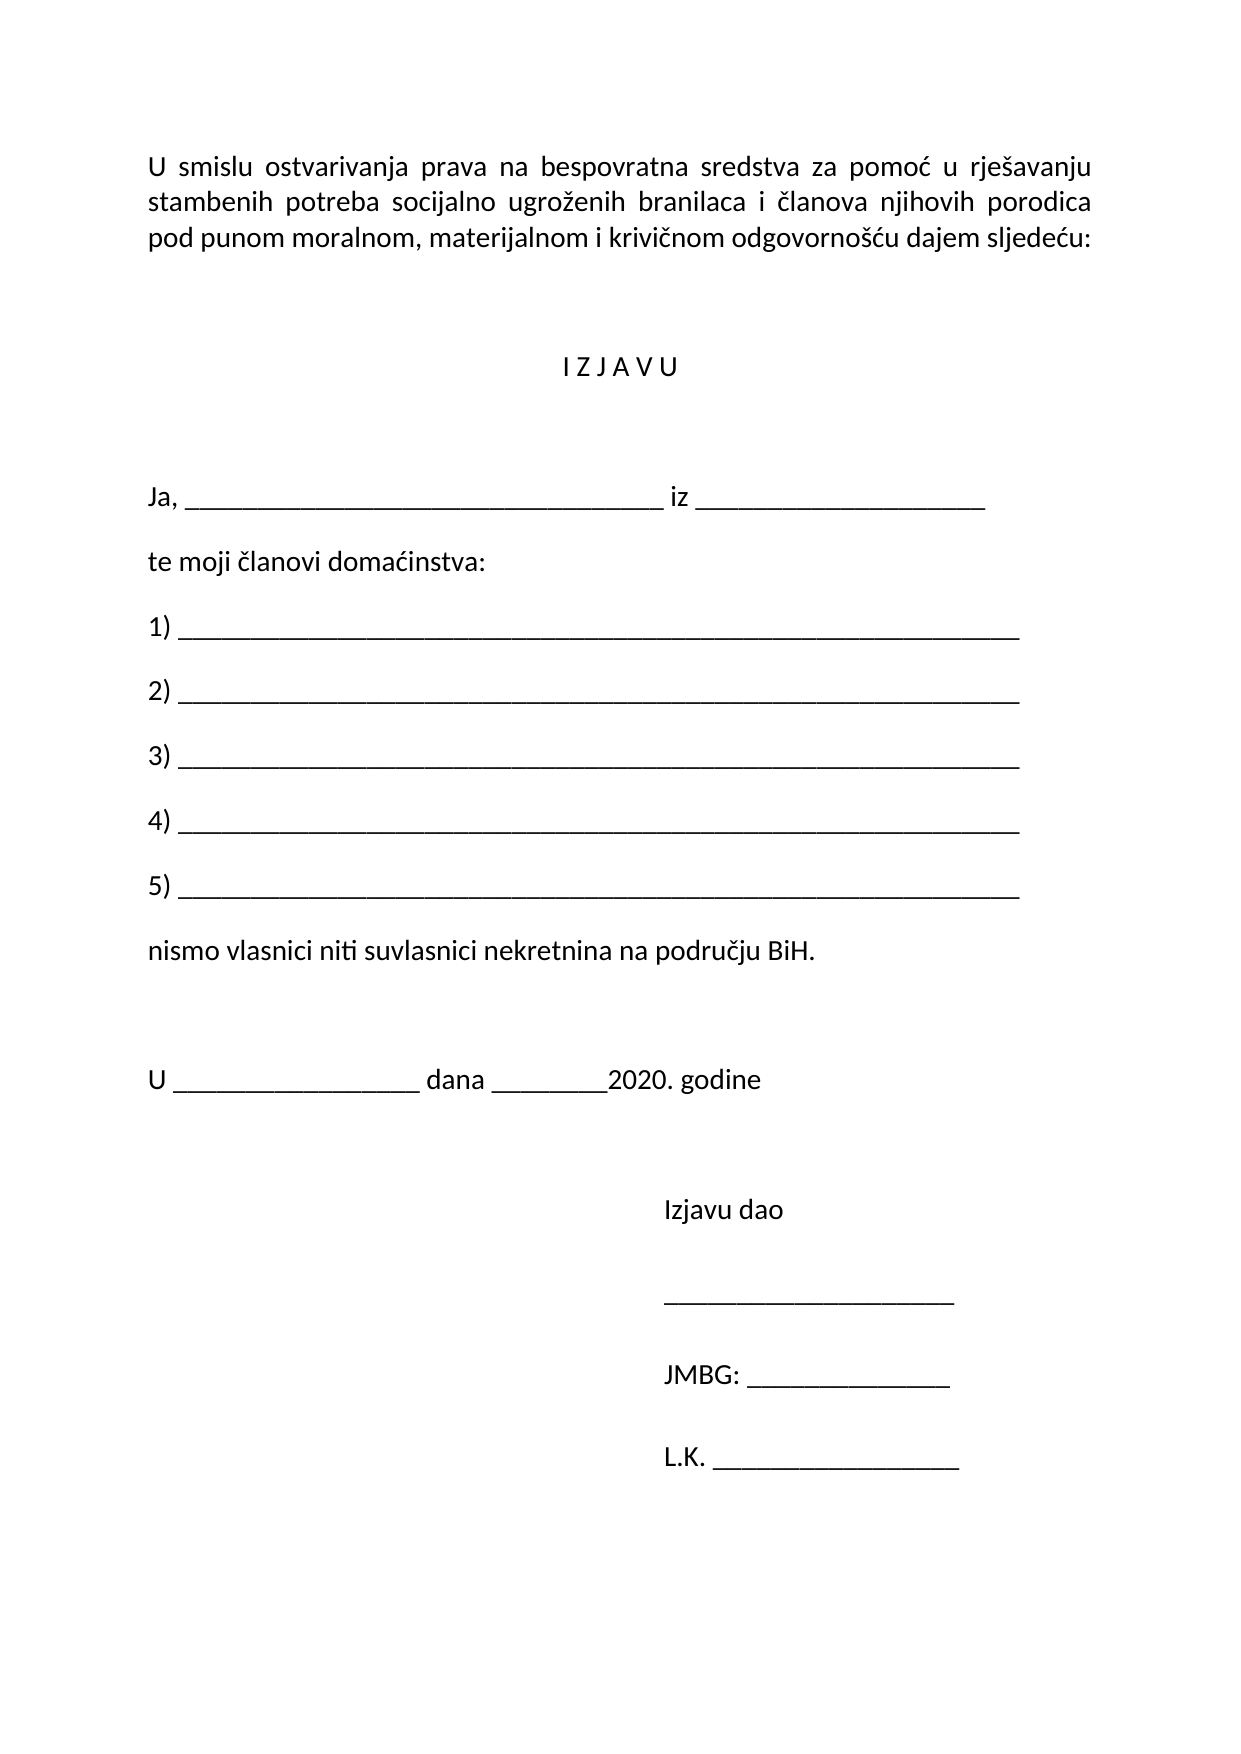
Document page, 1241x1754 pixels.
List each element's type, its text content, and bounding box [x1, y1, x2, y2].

text 2) __________________________________________________________ [148, 672, 1093, 708]
text nismo vlasnici niti suvlasnici nekretnina na području BiH. [148, 932, 1093, 967]
text 4) __________________________________________________________ [148, 802, 1093, 838]
text U _________________ dana ________2020. godine [148, 1061, 1093, 1097]
text 1) __________________________________________________________ [148, 608, 1093, 643]
text 5) __________________________________________________________ [148, 867, 1093, 902]
text 3) __________________________________________________________ [148, 737, 1093, 773]
text Ja, _________________________________ iz ____________________ [148, 478, 1093, 514]
text ____________________ [664, 1273, 1093, 1309]
text I Z J A V U [148, 348, 1093, 384]
text U smislu ostvarivanja prava na bespovratna sredstva za pomoć u rješavanju stambenih potreba socijalno ugroženih branilaca i članova njihovih porodica pod punom moralnom, materijalnom i krivičnom odgovornošću dajem sljedeću: [148, 148, 1093, 254]
text Izjavu dao [664, 1191, 1093, 1226]
text JMBG: ______________ [590, 1356, 1093, 1392]
text L.K. _________________ [590, 1438, 1093, 1474]
text te moji članovi domaćinstva: [148, 543, 1093, 578]
